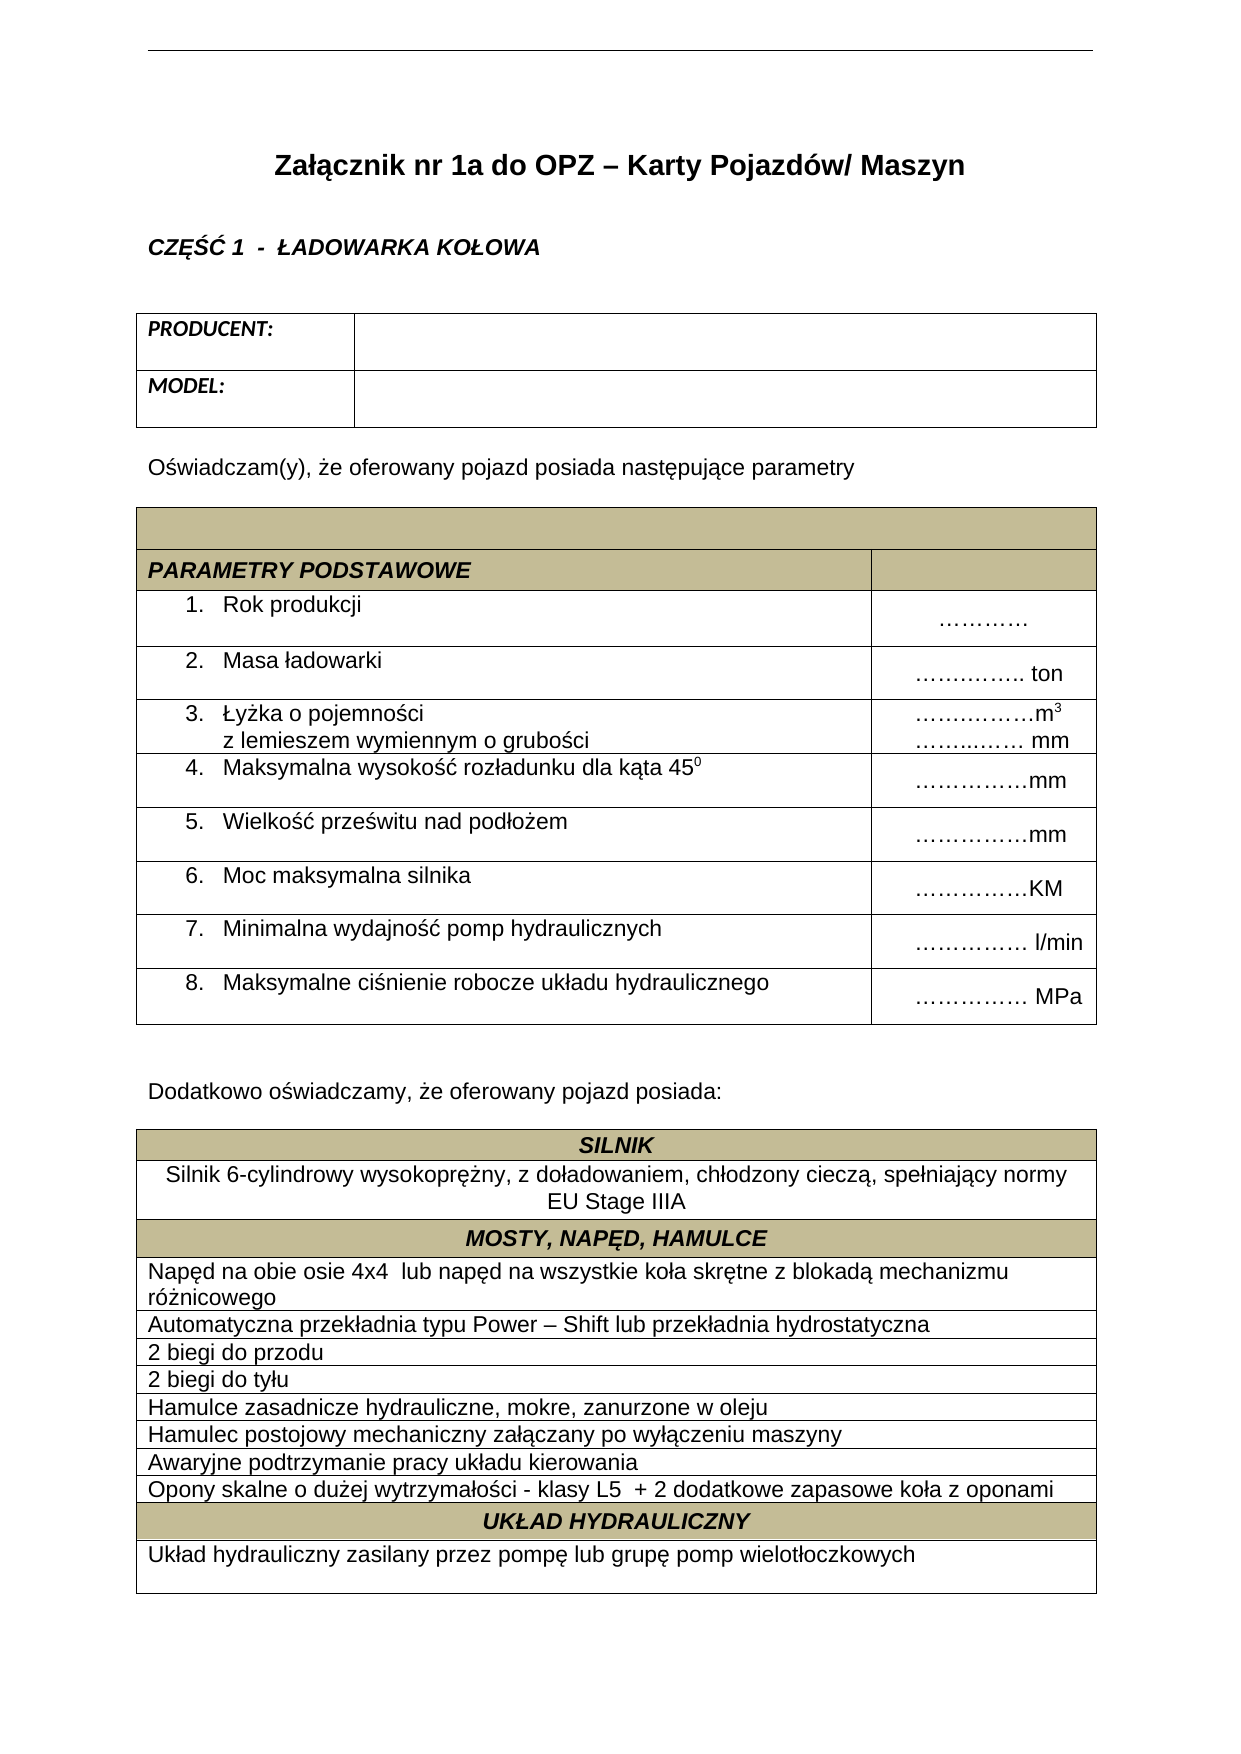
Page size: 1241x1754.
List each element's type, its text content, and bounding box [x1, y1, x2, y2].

table_cell MOSTY, NAPĘD, HAMULCE [137, 1220, 1096, 1257]
table_cell Awaryjne podtrzymanie pracy układu kierowania [137, 1449, 1096, 1475]
table_cell PARAMETRY PODSTAWOWE [137, 550, 871, 590]
table_cell Minimalna wydajność pomp hydraulicznych [137, 915, 871, 968]
table_cell …….…….. ton [872, 647, 1096, 699]
table_cell Łyżka o pojemności z lemieszem wymiennym o grubości [137, 700, 871, 753]
table_cell MODEL: [137, 371, 354, 427]
table_header [137, 508, 1096, 549]
table_cell …………… l/min [872, 915, 1096, 968]
text Dodatkowo oświadczamy, że oferowany pojazd posiada: [148, 1078, 1093, 1104]
table_cell 2 biegi do przodu [137, 1339, 1096, 1365]
table_cell ……………mm [872, 754, 1096, 807]
table_cell Napęd na obie osie 4x4 lub napęd na wszystkie koła skrętne z blokadą mechanizmu różnicowego [137, 1258, 1096, 1310]
table_cell …….………m3 ……...…… mm [872, 700, 1096, 753]
table_cell [355, 371, 1096, 427]
table_cell …………… MPa [872, 969, 1096, 1023]
table_header PRODUCENT: [137, 314, 354, 370]
table_cell Moc maksymalna silnika [137, 862, 871, 914]
table_cell UKŁAD HYDRAULICZNY [137, 1503, 1096, 1539]
table_cell Hamulce zasadnicze hydrauliczne, mokre, zanurzone w oleju [137, 1394, 1096, 1420]
table_cell ……………KM [872, 862, 1096, 914]
table_cell Opony skalne o dużej wytrzymałości - klasy L5 + 2 dodatkowe zapasowe koła z oponami [137, 1476, 1096, 1502]
text Oświadczam(y), że oferowany pojazd posiada następujące parametry [148, 454, 1093, 481]
table_cell Maksymalne ciśnienie robocze układu hydraulicznego [137, 969, 871, 1023]
table_cell Automatyczna przekładnia typu Power – Shift lub przekładnia hydrostatyczna [137, 1311, 1096, 1338]
table_cell Układ hydrauliczny zasilany przez pompę lub grupę pomp wielotłoczkowych [137, 1541, 1096, 1593]
table_cell ………… [872, 591, 1096, 646]
table_cell Silnik 6-cylindrowy wysokoprężny, z doładowaniem, chłodzony cieczą, spełniający normy EU Stage IIIA [137, 1161, 1096, 1219]
text CZĘŚĆ 1 - ŁADOWARKA KOŁOWA [148, 234, 1093, 260]
table_cell 2 biegi do tyłu [137, 1366, 1096, 1393]
table_cell ……………mm [872, 808, 1096, 861]
table_cell Maksymalna wysokość rozładunku dla kąta 450 [137, 754, 871, 807]
table_header SILNIK [137, 1130, 1096, 1160]
table_header [355, 314, 1096, 370]
table_cell [872, 550, 1096, 590]
table_cell Hamulec postojowy mechaniczny załączany po wyłączeniu maszyny [137, 1421, 1096, 1447]
text Załącznik nr 1a do OPZ – Karty Pojazdów/ Maszyn [148, 147, 1093, 181]
table_cell Rok produkcji [137, 591, 871, 646]
table_cell Masa ładowarki [137, 647, 871, 699]
table_cell Wielkość prześwitu nad podłożem [137, 808, 871, 861]
